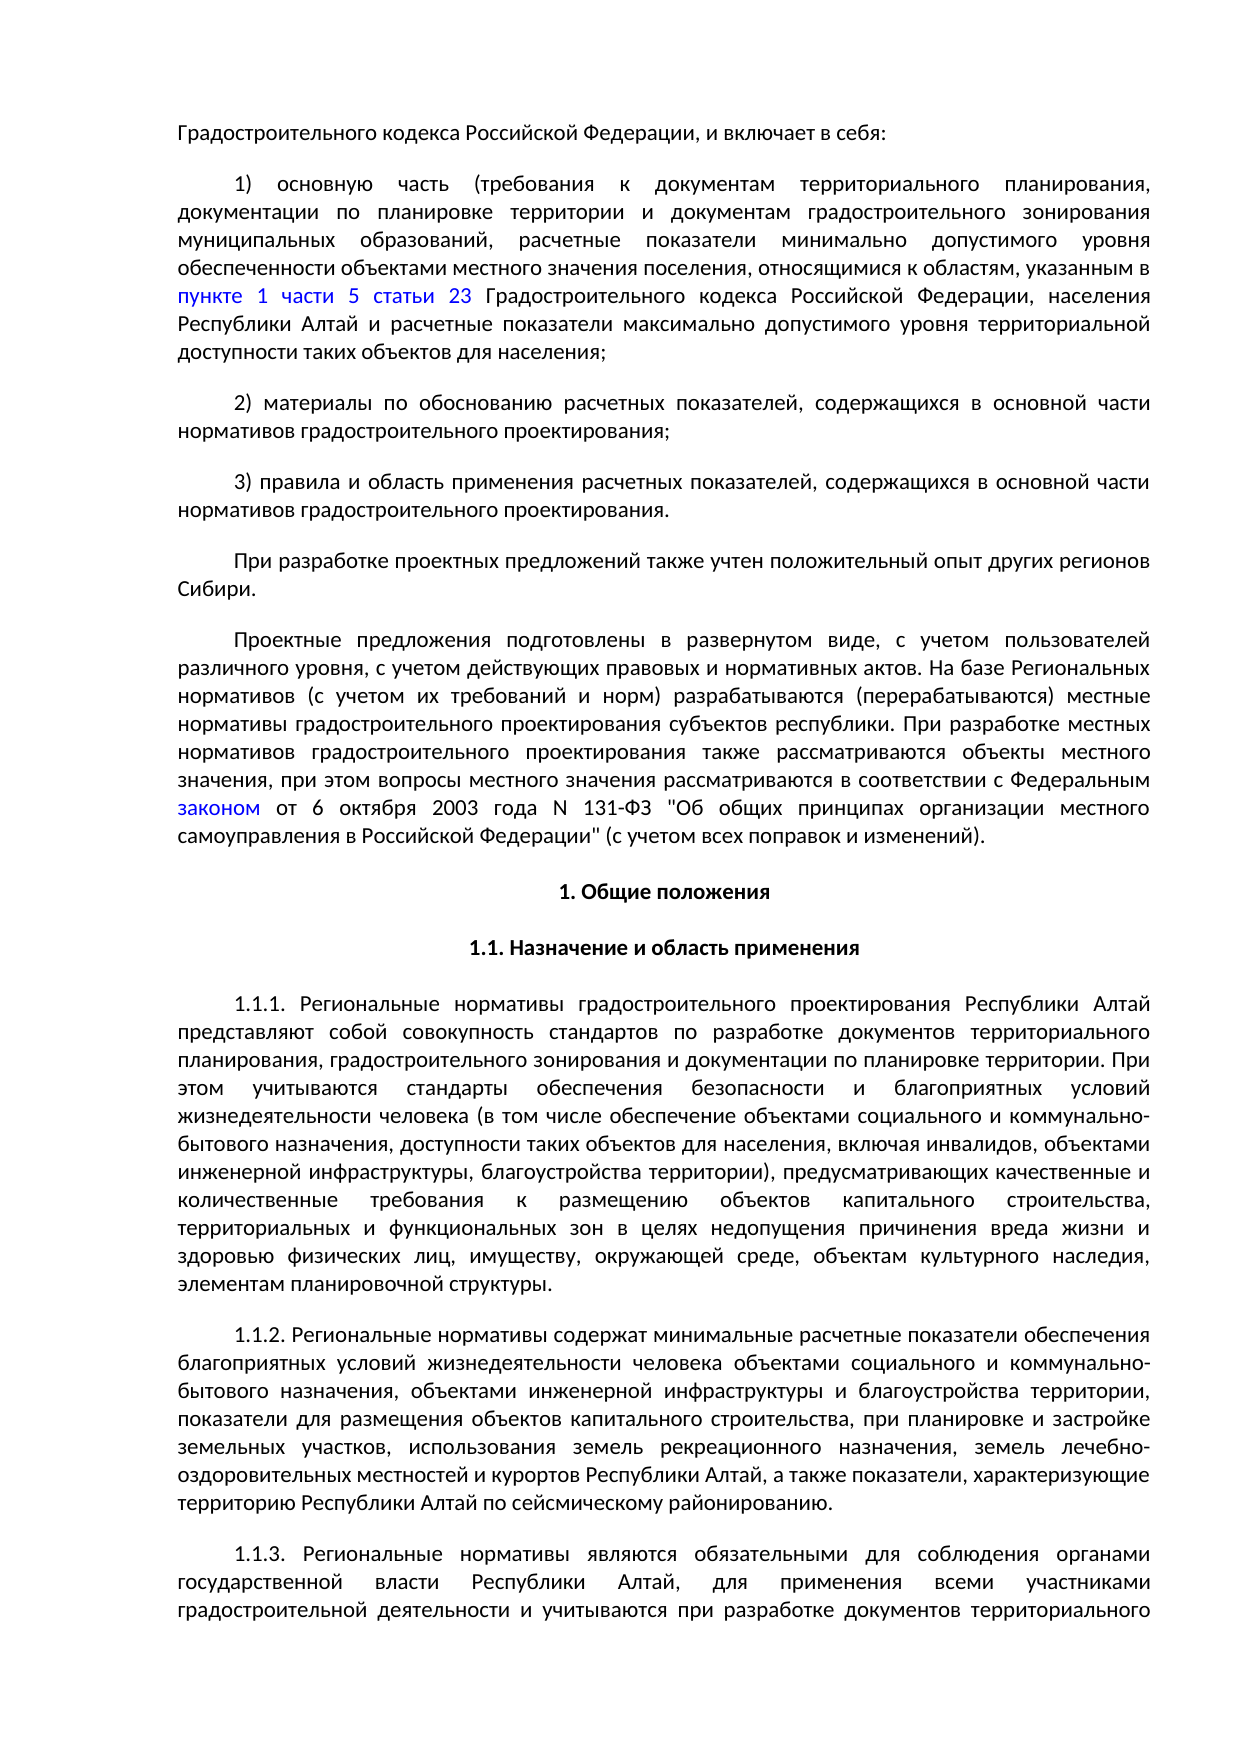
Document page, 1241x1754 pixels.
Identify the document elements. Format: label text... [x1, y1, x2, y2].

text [177, 1539, 1152, 1623]
title 1.1. Назначение и область применения [177, 933, 1152, 961]
text Проектные предложения подготовлены в развернутом виде, с учетом пользователей различного уровня, с учетом действующих правовых и нормативных актов. На базе Региональных нормативов (с учетом их требований и норм) разрабатываются (перерабатываются) местные нормативы градостроительного проектирования субъектов республики. При разработке местных нормативов градостроительного проектирования также рассматриваются объекты местного значения, при этом вопросы местного значения рассматриваются в соответствии с Федеральным законом от 6 октября 2003 года N 131-ФЗ "Об общих принципах организации местного самоуправления в Российской Федерации" (с учетом всех поправок и изменений). [177, 625, 1152, 849]
text 2) материалы по обоснованию расчетных показателей, содержащихся в основной части нормативов градостроительного проектирования; [177, 388, 1152, 444]
title 1. Общие положения [177, 877, 1152, 905]
text При разработке проектных предложений также учтен положительный опыт других регионов Сибири. [177, 546, 1152, 602]
text 1.1.2. Региональные нормативы содержат минимальные расчетные показатели обеспечения благоприятных условий жизнедеятельности человека объектами социального и коммунально-бытового назначения, объектами инженерной инфраструктуры и благоустройства территории, показатели для размещения объектов капитального строительства, при планировке и застройке земельных участков, использования земель рекреационного назначения, земель лечебно-оздоровительных местностей и курортов Республики Алтай, а также показатели, характеризующие территорию Республики Алтай по сейсмическому районированию. [177, 1320, 1152, 1517]
text 1) основную часть (требования к документам территориального планирования, документации по планировке территории и документам градостроительного зонирования муниципальных образований, расчетные показатели минимально допустимого уровня обеспеченности объектами местного значения поселения, относящимися к областям, указанным в пункте 1 части 5 статьи 23 Градостроительного кодекса Российской Федерации, населения Республики Алтай и расчетные показатели максимально допустимого уровня территориальной доступности таких объектов для населения; [177, 169, 1152, 365]
text 1.1.1. Региональные нормативы градостроительного проектирования Республики Алтай представляют собой совокупность стандартов по разработке документов территориального планирования, градостроительного зонирования и документации по планировке территории. При этом учитываются стандарты обеспечения безопасности и благоприятных условий жизнедеятельности человека (в том числе обеспечение объектами социального и коммунально-бытового назначения, доступности таких объектов для населения, включая инвалидов, объектами инженерной инфраструктуры, благоустройства территории), предусматривающих качественные и количественные требования к размещению объектов капитального строительства, территориальных и функциональных зон в целях недопущения причинения вреда жизни и здоровью физических лиц, имуществу, окружающей среде, объектам культурного наследия, элементам планировочной структуры. [177, 989, 1152, 1297]
text 3) правила и область применения расчетных показателей, содержащихся в основной части нормативов градостроительного проектирования. [177, 467, 1152, 523]
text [177, 118, 1152, 146]
